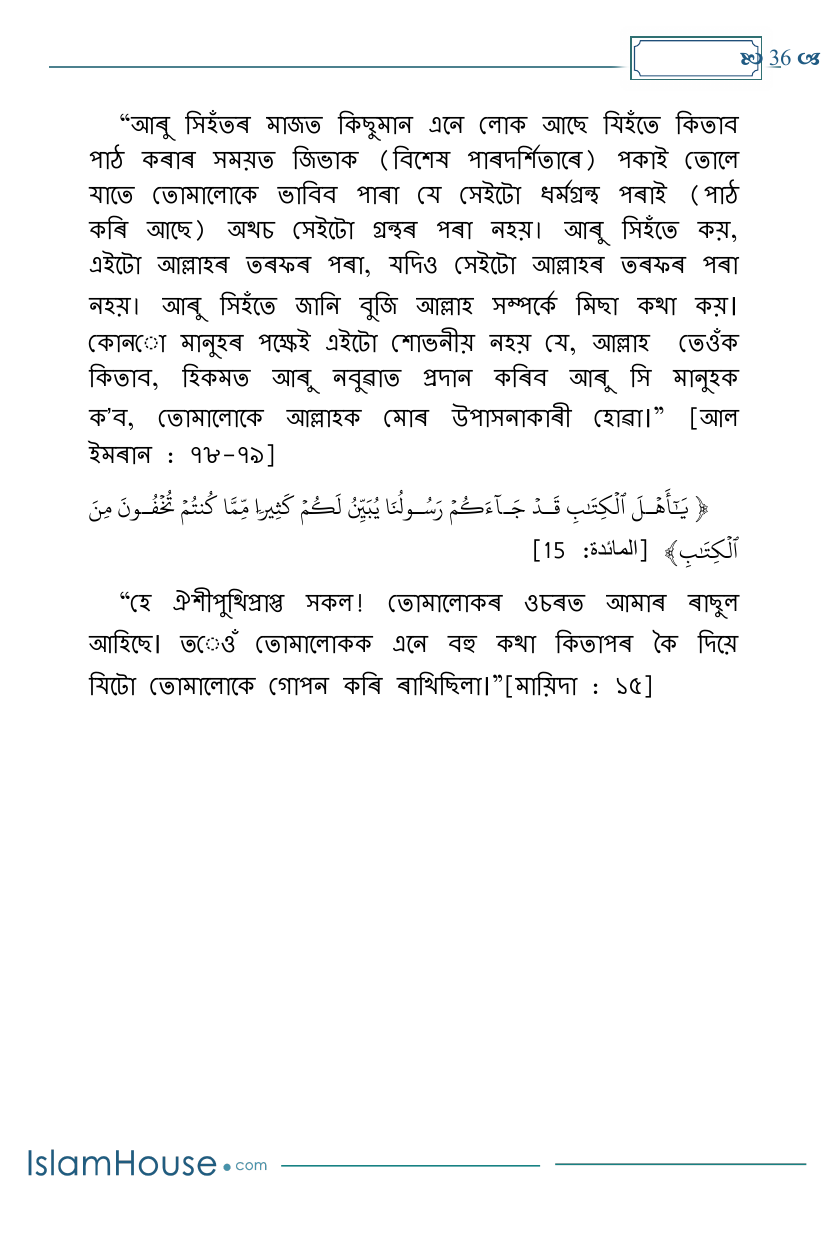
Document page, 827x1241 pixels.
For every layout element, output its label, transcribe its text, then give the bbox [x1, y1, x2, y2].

text “আৰু সিহঁতৰ মাজত কিছুমান এনে লোক আছে যিহঁতে কিতাব পাঠ কৰাৰ সময়ত জিভাক (বিশেষ পাৰদৰ্শিতাৰে) পকাই তোলে যাতে তোমালোকে ভাবিব পাৰা যে সেইটো ধৰ্মগ্ৰন্থ পৰাই (পাঠ কৰি আছে) অথচ সেইটো গ্ৰন্থৰ পৰা নহয়। আৰু সিহঁতে কয়, এইটো আল্লাহৰ তৰফৰ পৰা, যদিও সেইটো আল্লাহৰ তৰফৰ পৰা নহয়। আৰু সিহঁতে জানি বুজি আল্লাহ সম্পৰ্কে মিছা কথা কয়। কোনো মানুহৰ পক্ষেই এইটো শোভনীয় নহয় যে, আল্লাহ তেওঁক কিতাব, হিকমত আৰু নবুৱাত প্ৰদান কৰিব আৰু সি মানুহক ক’ব, তোমালোকে আল্লাহক মোৰ উপাসনাকাৰী হোৱা।” [আল ইমৰান : ৭৮-৭৯] [89, 107, 738, 473]
text ﴿ يَٰٓأَهۡلَ ٱلۡكِتَٰبِ قَدۡ جَآءَكُمۡ رَسُولُنَا يُبَيِّنُ لَكُمۡ كَثِيرٗا مِّمَّا كُنتُمۡ تُخۡفُونَ مِنَ ٱلۡكِتَٰبِ﴾ [المائدة: 15] [89, 486, 738, 573]
text “হে ঐশীপুথিপ্ৰাপ্ত সকল! তোমালোকৰ ওচৰত আমাৰ ৰাছুল আহিছে। তেওঁ তোমালোকক এনে বহু কথা কিতাপৰ কৈ দিয়ে যিটো তোমালোকে গোপন কৰি ৰাখিছিলা।”[মায়িদা : ১৫] [89, 586, 738, 705]
picture [20, 1145, 541, 1182]
picture [548, 1144, 807, 1181]
